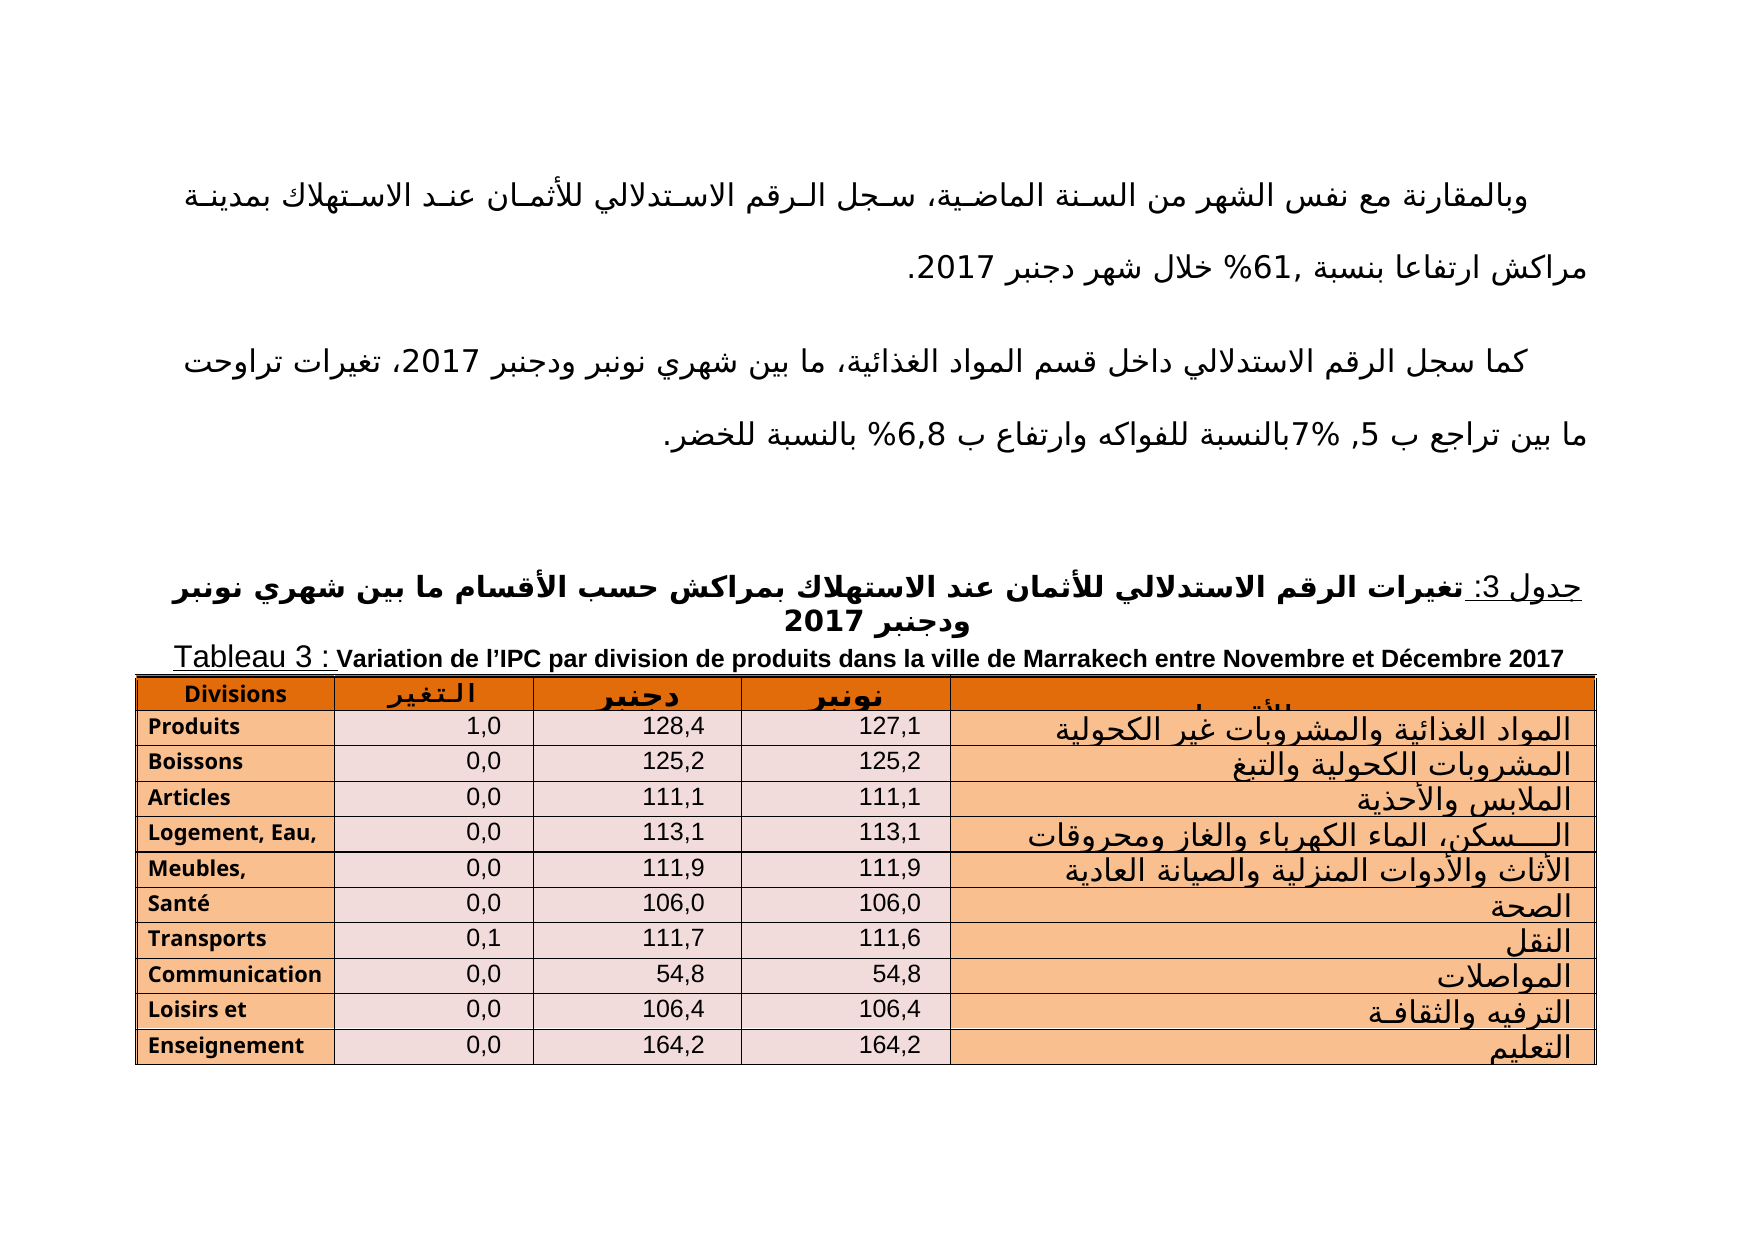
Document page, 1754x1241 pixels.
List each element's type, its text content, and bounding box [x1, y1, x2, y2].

text جدول 3: تغيرات الرقم الاستدلالي للأثمان عند الاستهلاك بمراكش حسب الأقسام ما بين شهري نونبر ودجنبر 2017 [166, 568, 1588, 638]
table_cell 113,1 [742, 817, 950, 851]
table_cell 164,2 [534, 1030, 741, 1064]
table_cell 127,1 [742, 711, 950, 745]
table_cell المواصلات [951, 959, 1594, 993]
table_cell 106,4 [534, 994, 741, 1028]
table_cell Enseignement [138, 1030, 334, 1064]
table_cell 0,1 [335, 923, 533, 958]
table_cell Loisirs et culture [138, 994, 334, 1028]
table_cell 125,2 [742, 746, 950, 781]
table_cell 54,8 [534, 959, 741, 993]
table_cell Boissons alcoolisées, Tabac et Stupéfiants [138, 746, 334, 781]
text وبالمقارنة مع نفس الشهر من السنة الماضية، سجل الرقم الاستدلالي للأثمان عند الاستهلاك بمدينة مراكش ارتفاعا بنسبة ,61% خلال شهر دجنبر 2017. [183, 148, 1588, 293]
text Tableau 3 : Variation de l’IPC par division de produits dans la ville de Marrakech entre Novembre et Décembre 2017 [151, 638, 1588, 674]
table_cell 0,0 [335, 994, 533, 1028]
table_header الأقســام [951, 678, 1595, 710]
table_cell 111,9 [534, 853, 741, 887]
table_cell الــــسكن، الماء الكهرباء والغاز ومحروقات أخرى [951, 817, 1594, 851]
table_cell 106,0 [742, 888, 950, 922]
table_cell 106,4 [742, 994, 950, 1028]
table_cell Santé [138, 888, 334, 922]
table_cell 125,2 [534, 746, 741, 781]
table_cell Meubles, Articles de ménage et entretien courant du foyer [138, 853, 334, 887]
table_cell المشروبات الكحولية والتبغ [951, 746, 1594, 781]
table_header دجنبر 2017 [534, 678, 741, 710]
table_cell 0,0 [335, 959, 533, 993]
table_cell 111,6 [742, 923, 950, 958]
table_cell 0,0 [335, 1030, 533, 1064]
table_cell الأثاث والأدوات المنزلية والصيانة العادية للمنزل [951, 853, 1594, 887]
table_cell 0,0 [335, 817, 533, 851]
table_cell Logement, Eau, Gaz, Electricité et autres combustibles [138, 817, 334, 851]
table_cell الصحة [951, 888, 1594, 922]
table_cell Articles d’habillement et chaussures [138, 782, 334, 816]
table_cell 113,1 [534, 817, 741, 851]
table_cell 111,9 [742, 853, 950, 887]
table_cell Transports [138, 923, 334, 958]
table_cell النقل [951, 923, 1594, 958]
table_cell 0,0 [335, 746, 533, 781]
text كما سجل الرقم الاستدلالي داخل قسم المواد الغذائية، ما بين شهري نونبر ودجنبر 2017، تغيرات تراوحت ما بين تراجع ب 5, %7بالنسبة للفواكه وارتفاع ب 6,8% بالنسبة للخضر. [183, 314, 1588, 460]
table_cell الترفيه والثقافـة [951, 994, 1594, 1028]
table_cell 128,4 [534, 711, 741, 745]
table_cell 0,0 [335, 782, 533, 816]
table_cell 106,0 [534, 888, 741, 922]
table_header التغير (%) [335, 678, 533, 710]
table_cell Produits alimentaires et boissons non alcoolisées [138, 711, 334, 745]
table_cell 111,1 [742, 782, 950, 816]
table_cell التعليم [951, 1030, 1594, 1064]
table_cell الملابس والأحذية [951, 782, 1594, 816]
table_cell Communications [138, 959, 334, 993]
table_cell 111,7 [534, 923, 741, 958]
table_cell 54,8 [742, 959, 950, 993]
table_cell 1,0 [335, 711, 533, 745]
table_cell 164,2 [742, 1030, 950, 1064]
table_cell 111,1 [534, 782, 741, 816]
table_cell المواد الغذائية والمشروبات غير الكحولية [951, 711, 1594, 745]
table_cell 0,0 [335, 888, 533, 922]
table_header نونبر 2017 [742, 678, 950, 710]
table_header Divisions [136, 677, 334, 710]
table_cell 0,0 [335, 853, 533, 887]
